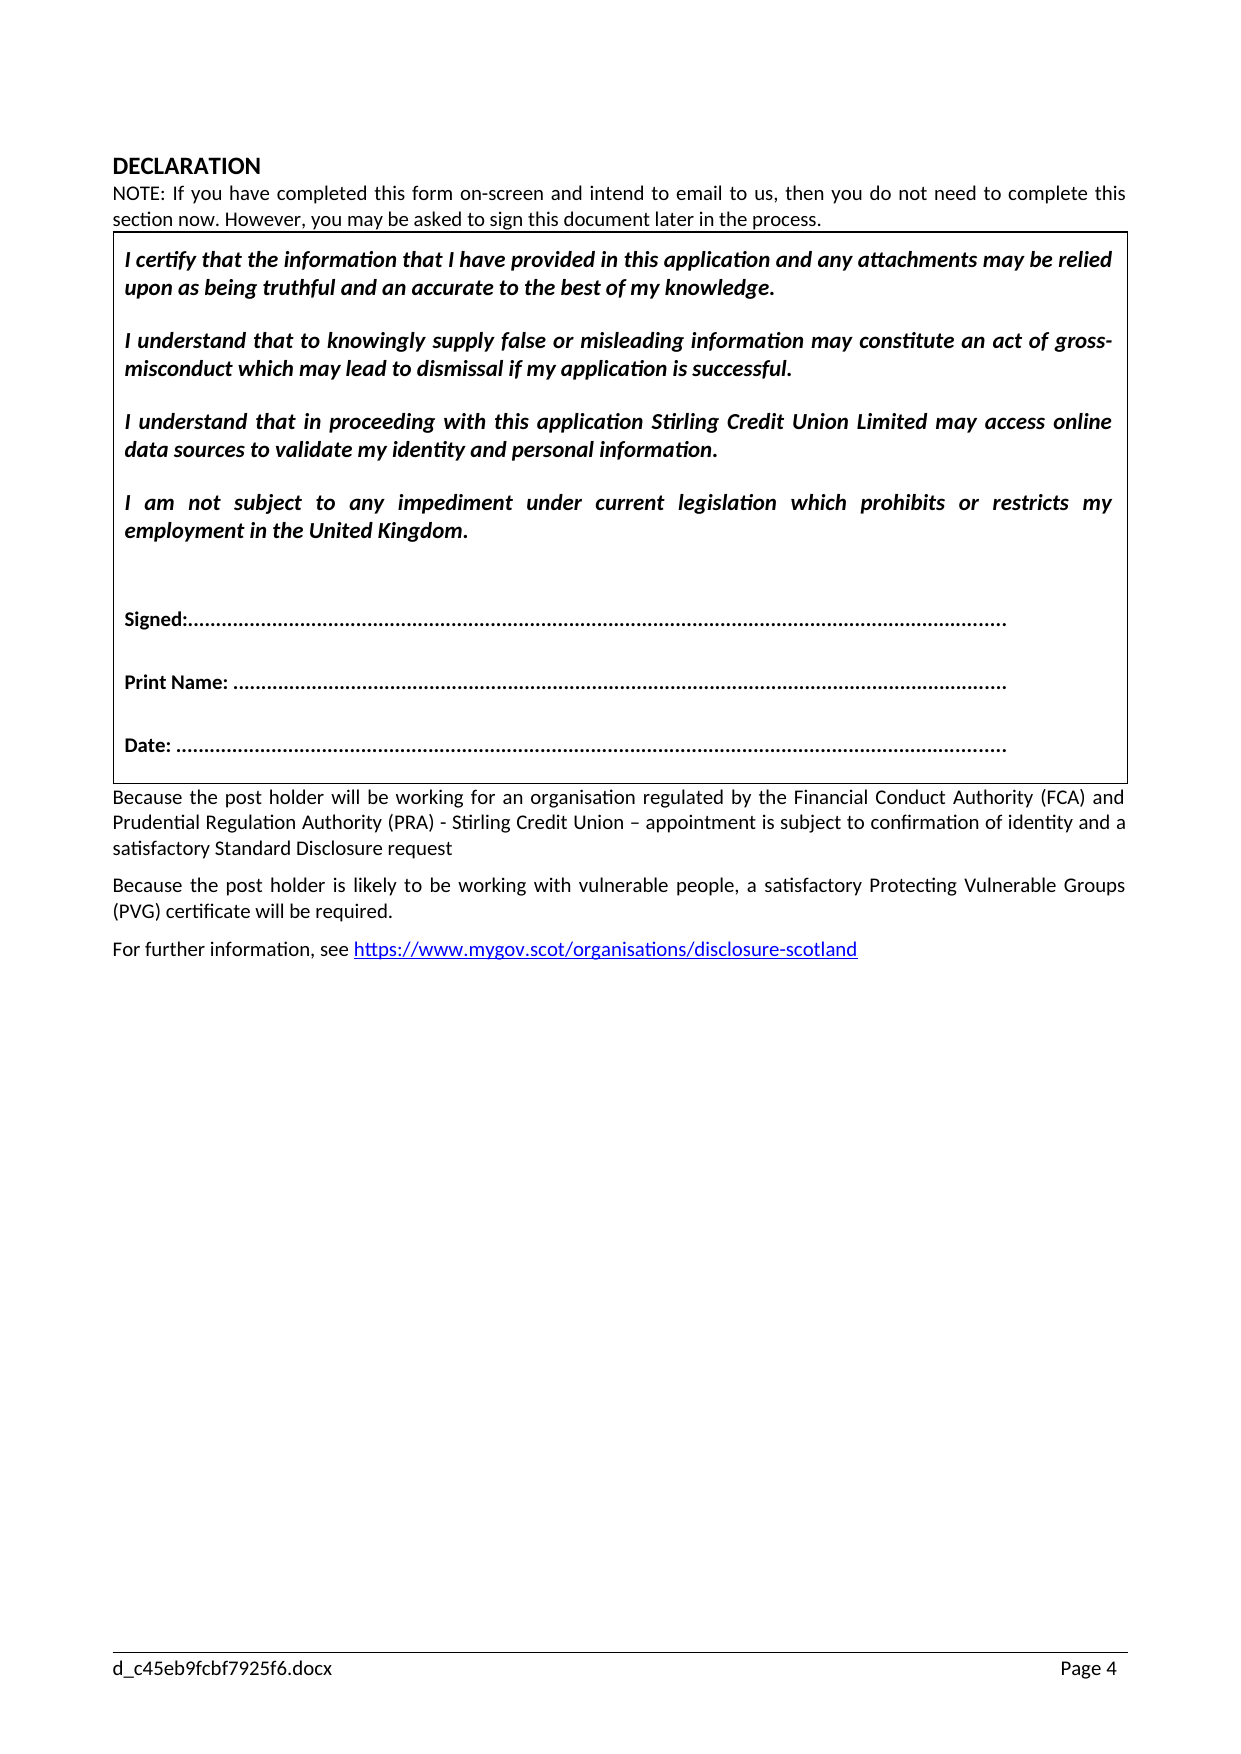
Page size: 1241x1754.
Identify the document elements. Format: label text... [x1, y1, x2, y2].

table_cell Signed: Print Name: Date: [114, 569, 1127, 783]
table_header I certify that the information that I have provided in this application and any attachments may be relied upon as being truthful and an accurate to the best of my knowledge. I understand that to knowingly supply false or misleading information may constitute an act of gross-misconduct which may lead to dismissal if my application is successful. I understand that in proceeding with this application Stirling Credit Union Limited may access online data sources to validate my identity and personal information. I am not subject to any impediment under current legislation which prohibits or restricts my employment in the United Kingdom. [114, 233, 1127, 569]
text NOTE: If you have completed this form on-screen and intend to email to us, then you do not need to complete this section now. However, you may be asked to sign this document later in the process. [112, 181, 1128, 231]
text Because the post holder is likely to be working with vulnerable people, a satisfactory Protecting Vulnerable Groups (PVG) certificate will be required. [112, 873, 1128, 923]
text For further information, see https://www.mygov.scot/organisations/disclosure-scotland [112, 936, 1128, 961]
text Because the post holder will be working for an organisation regulated by the Financial Conduct Authority (FCA) and Prudential Regulation Authority (PRA) - Stirling Credit Union – appointment is subject to confirmation of identity and a satisfactory Standard Disclosure request [112, 784, 1128, 860]
text DECLARATION [112, 150, 1128, 181]
